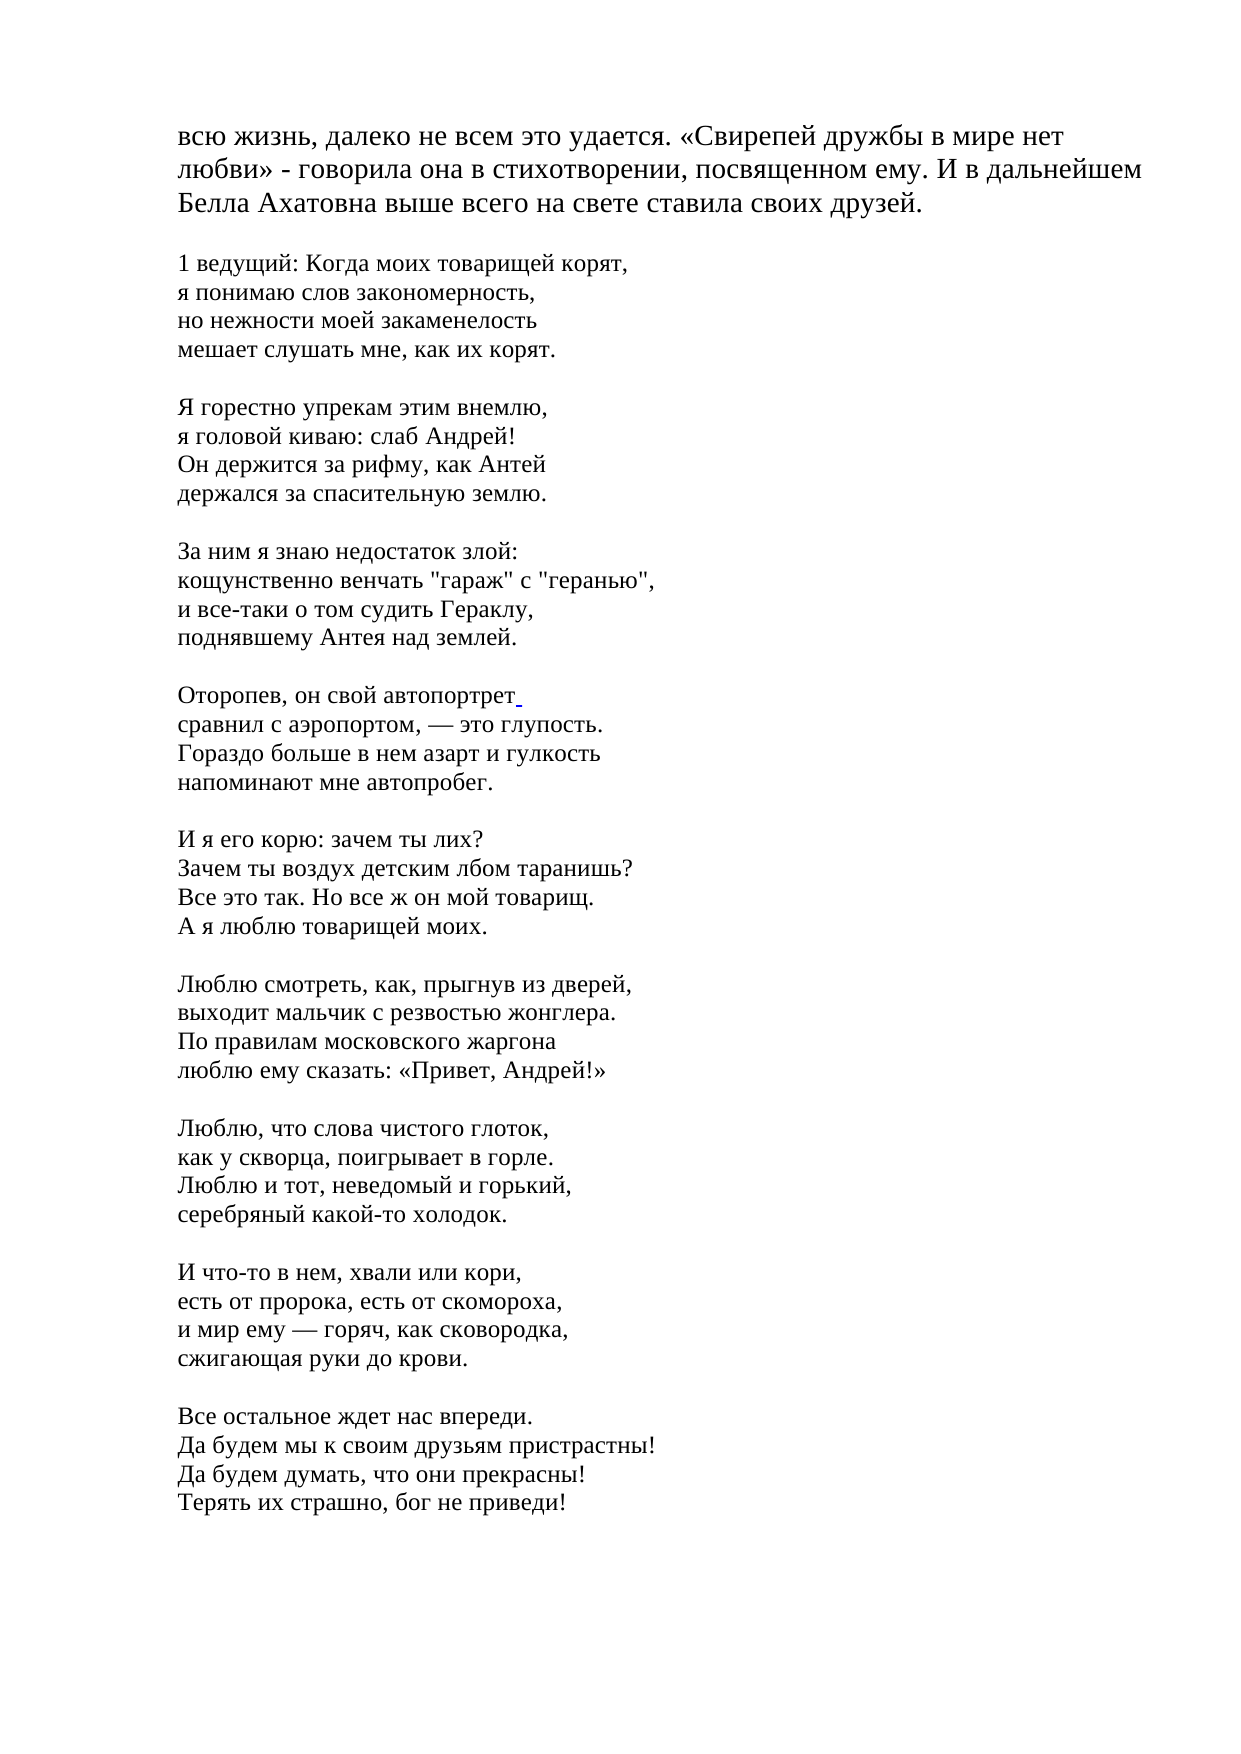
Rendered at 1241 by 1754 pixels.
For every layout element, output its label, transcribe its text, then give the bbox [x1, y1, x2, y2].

text Я горестно упрекам этим внемлю, я головой киваю: слаб Андрей! Он держится за рифму, как Антей держался за спасительную землю. [177, 392, 1152, 507]
text И я его корю: зачем ты лих? Зачем ты воздух детским лбом таранишь? Все это так. Но все ж он мой товарищ. А я люблю товарищей моих. [177, 824, 1152, 939]
text Люблю смотреть, как, прыгнув из дверей, выходит мальчик с резвостью жонглера. По правилам московского жаргона люблю ему сказать: «Привет, Андрей!» [177, 969, 1152, 1084]
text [177, 118, 1152, 219]
text Люблю, что слова чистого глоток, как у скворца, поигрывает в горле. Люблю и тот, неведомый и горький, серебряный какой-то холодок. [177, 1113, 1152, 1228]
text Все остальное ждет нас впереди. Да будем мы к своим друзьям пристрастны! Да будем думать, что они прекрасны! Терять их страшно, бог не приведи! [177, 1401, 1152, 1516]
text За ним я знаю недостаток злой: кощунственно венчать "гараж" с "геранью", и все-таки о том судить Гераклу, поднявшему Антея над землей. [177, 536, 1152, 651]
text Оторопев, он свой автопортрет сравнил с аэропортом, — это глупость. Гораздо больше в нем азарт и гулкость напоминают мне автопробег. [177, 680, 1152, 795]
text 1 ведущий: Когда моих товарищей корят, я понимаю слов закономерность, но нежности моей закаменелость мешает слушать мне, как их корят. [177, 248, 1152, 363]
text И что-то в нем, хвали или кори, есть от пророка, есть от скомороха, и мир ему — горяч, как сковородка, сжигающая руки до крови. [177, 1257, 1152, 1372]
